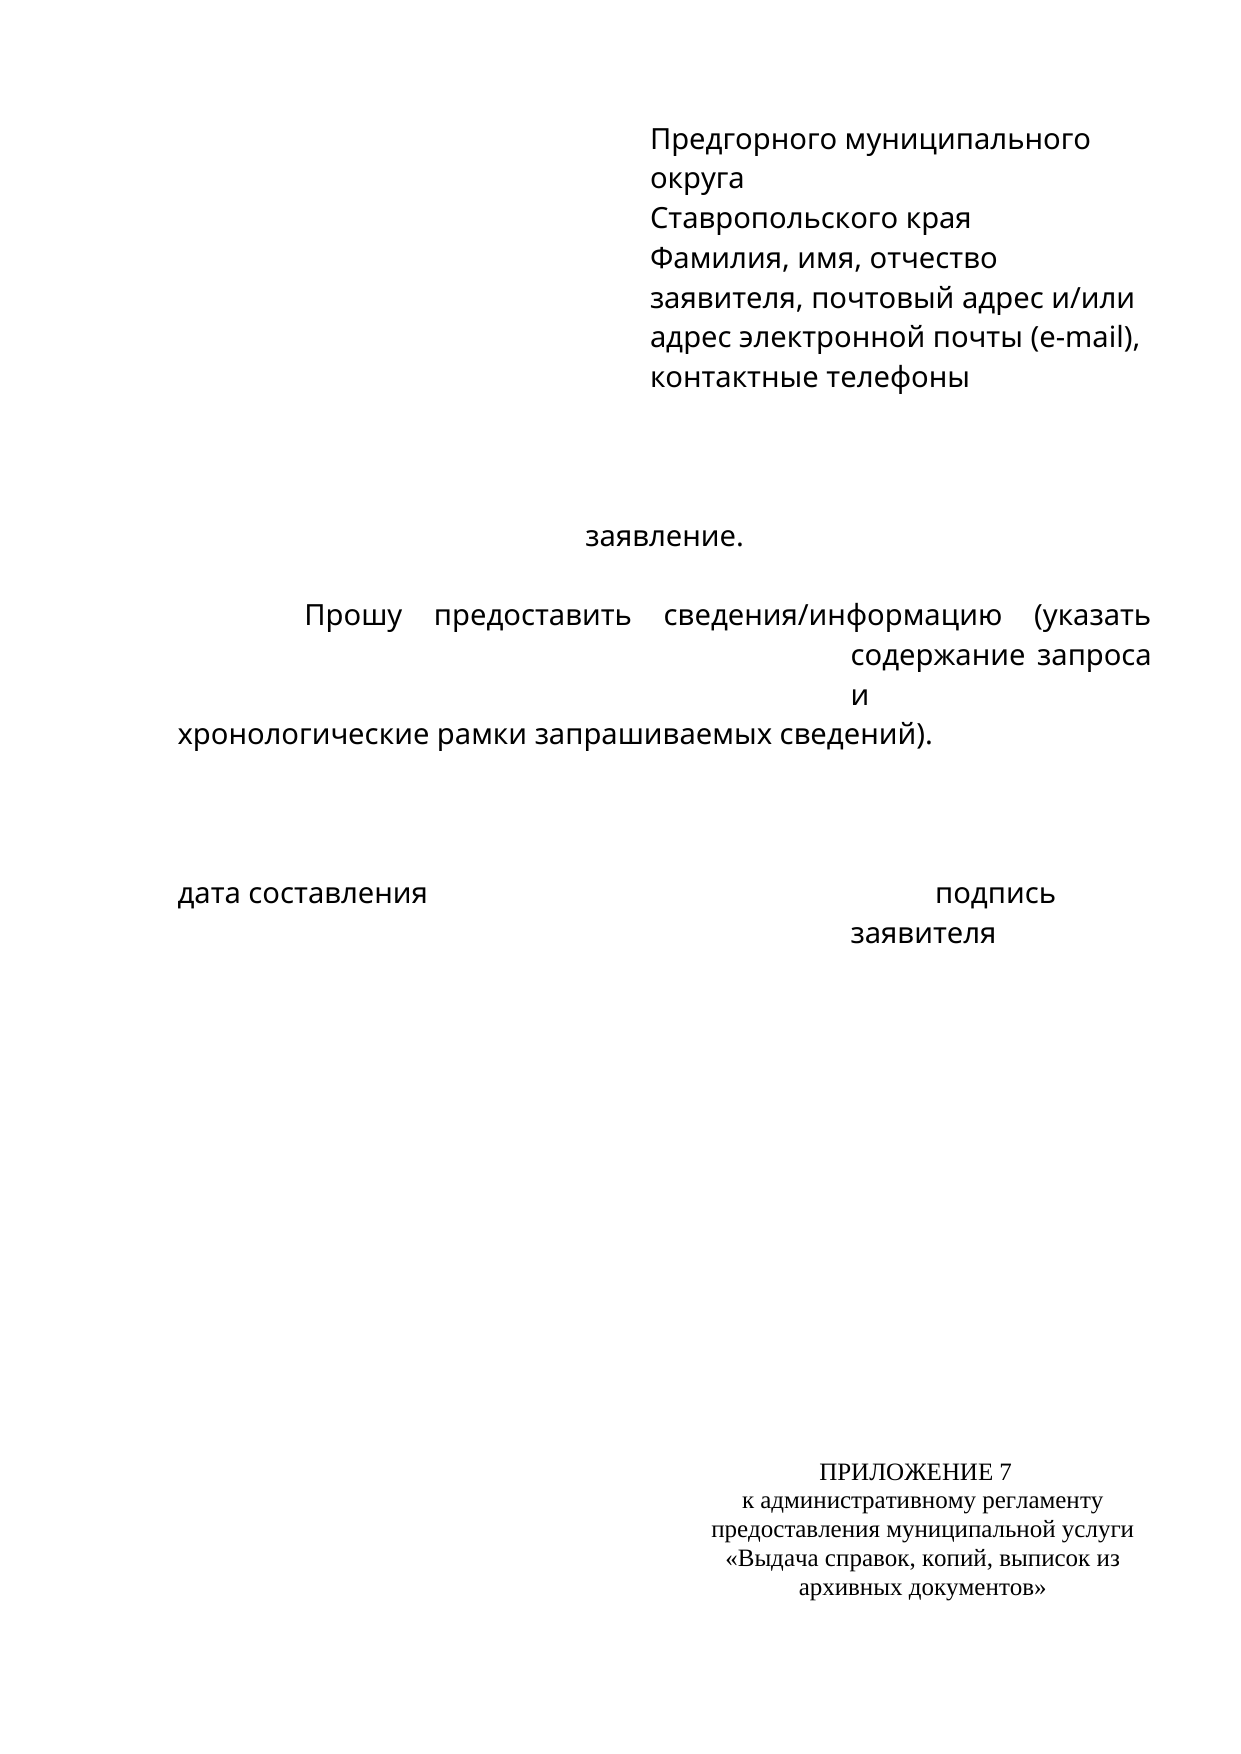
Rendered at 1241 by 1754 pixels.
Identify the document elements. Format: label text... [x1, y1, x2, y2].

text Предгорного муниципального округа [650, 118, 1152, 197]
text ПРИЛОЖЕНИЕ 7 [679, 1457, 1152, 1485]
text хронологические рамки запрашиваемых сведений). [177, 713, 1152, 753]
text к административному регламенту [693, 1485, 1152, 1514]
text дата составления подпись заявителя [177, 872, 1152, 952]
text заявление. [177, 515, 1152, 555]
text Ставропольского края [650, 197, 1152, 237]
text «Выдача справок, копий, выписок из архивных документов» [693, 1543, 1152, 1600]
text Фамилия, имя, отчество заявителя, почтовый адрес и/или адрес электронной почты (e-mail), контактные телефоны [650, 237, 1152, 396]
text Прошу предоставить сведения/информацию (указать содержание запроса и [177, 594, 1152, 713]
text предоставления муниципальной услуги [693, 1514, 1152, 1543]
